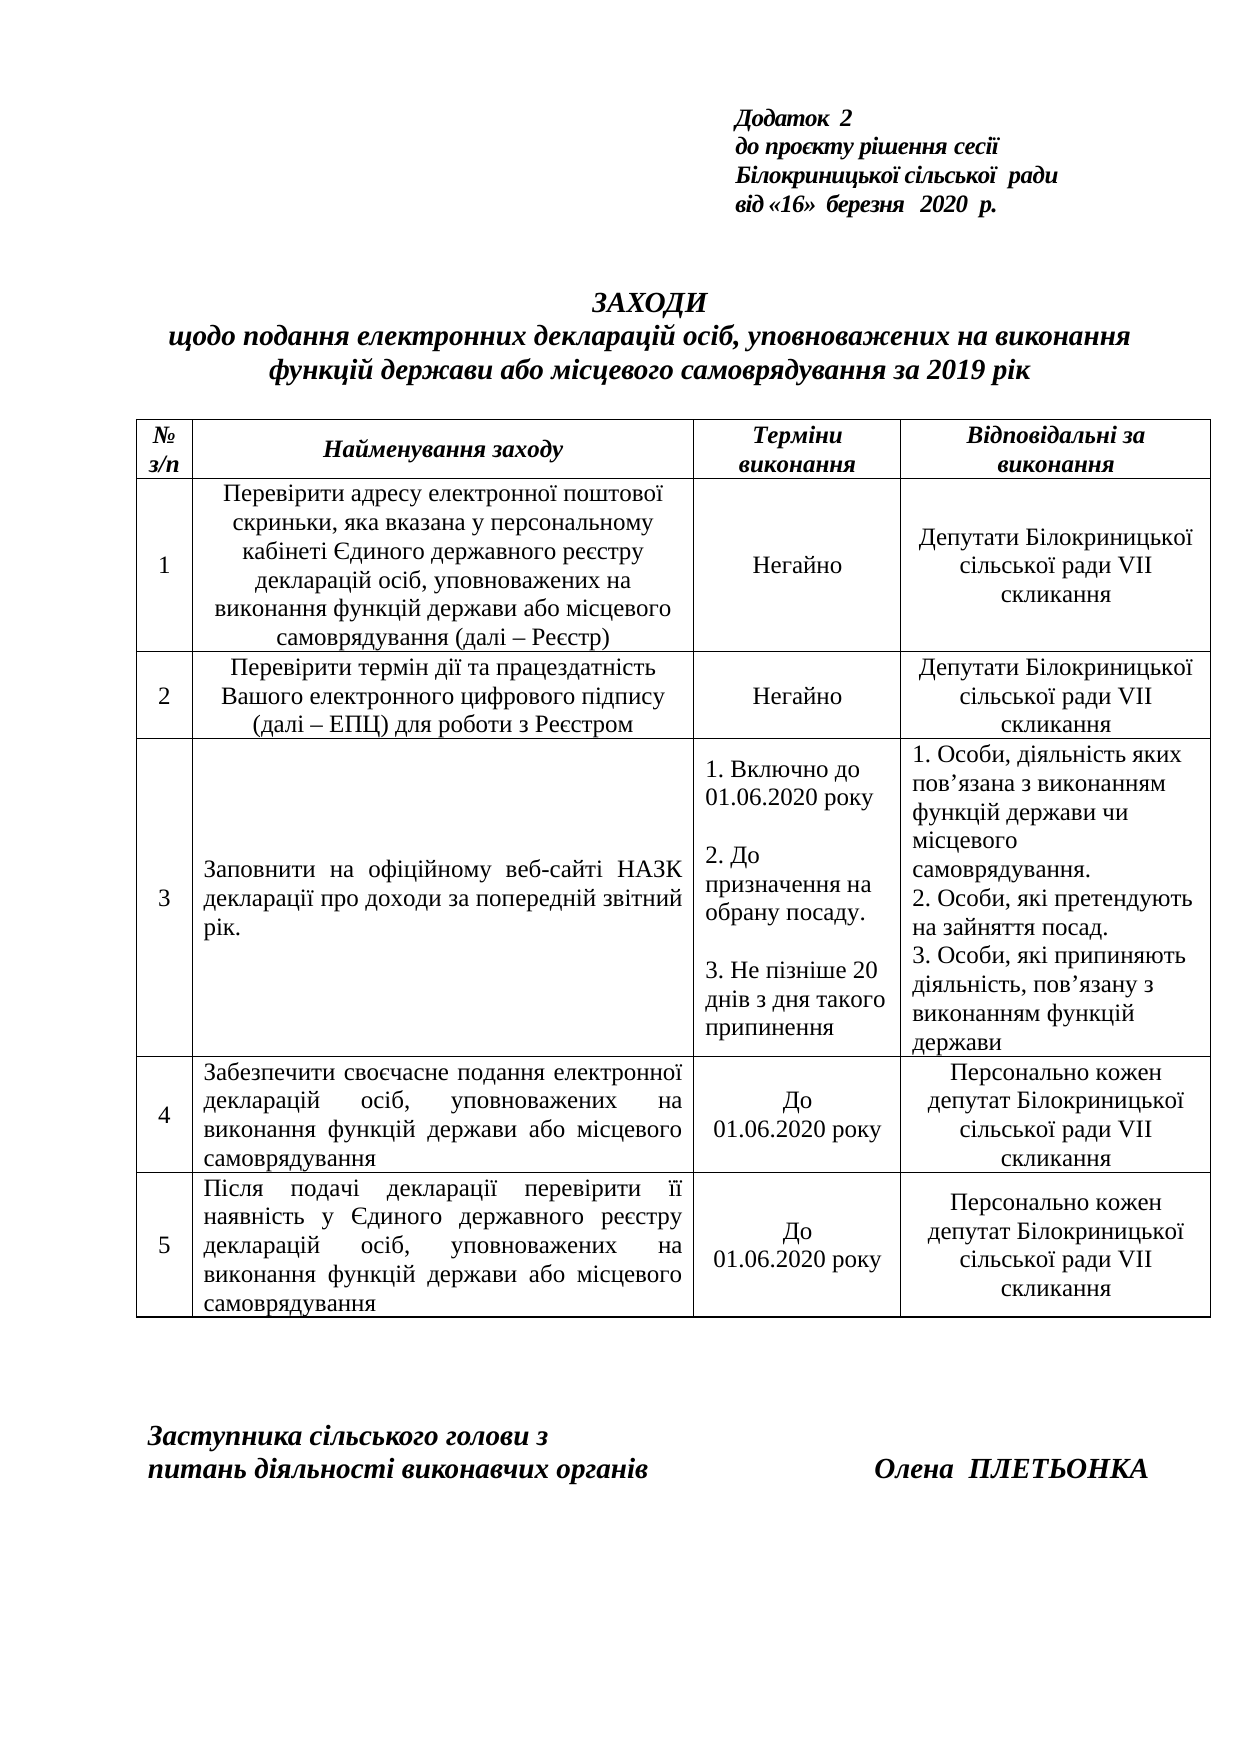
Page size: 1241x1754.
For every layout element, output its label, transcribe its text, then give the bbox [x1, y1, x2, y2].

table_cell Депутати Білокриницької сільської ради VII скликання [901, 652, 1210, 738]
table_cell 3 [137, 739, 192, 1056]
table_cell 1. Особи, діяльність яких пов’язана з виконанням функцій держави чи місцевого самоврядування. 2. Особи, які претендують на зайняття посад. 3. Особи, які припиняють діяльність, пов’язану з виконанням функцій держави [901, 739, 1210, 1056]
table_cell 1. Включно до 01.06.2020 року 2. До призначення на обрану посаду. 3. Не пізніше 20 днів з дня такого припинення [694, 739, 900, 1056]
table_cell До 01.06.2020 року [694, 1057, 900, 1172]
table_cell До 01.06.2020 року [694, 1173, 900, 1316]
text щодо подання електронних декларацій осіб, уповноважених на виконання функцій держави або місцевого самоврядування за 2019 рік [148, 318, 1152, 385]
table_cell Заповнити на офіційному веб-сайті НАЗК декларації про доходи за попередній звітний рік. [193, 739, 693, 1056]
table_header Терміни виконання [694, 420, 900, 477]
table_cell Депутати Білокриницької сільської ради VII скликання [901, 479, 1210, 651]
text ЗАХОДИ [148, 285, 1152, 318]
table_cell Забезпечити своєчасне подання електронної декларацій осіб, уповноважених на виконання функцій держави або місцевого самоврядування [193, 1057, 693, 1172]
table_cell Персонально кожен депутат Білокриницької сільської ради VII скликання [901, 1057, 1210, 1172]
table_cell Негайно [694, 479, 900, 651]
table_cell Після подачі декларації перевірити її наявність у Єдиного державного реєстру декларацій осіб, уповноважених на виконання функцій держави або місцевого самоврядування [193, 1173, 693, 1316]
text Додаток 2 [735, 103, 1152, 131]
table_cell Перевірити адресу електронної поштової скриньки, яка вказана у персональному кабінеті Єдиного державного реєстру декларацій осіб, уповноважених на виконання функцій держави або місцевого самоврядування (далі – Реєстр) [193, 479, 693, 651]
table_header № з/п [137, 420, 192, 477]
table_cell Перевірити термін дії та працездатність Вашого електронного цифрового підпису (далі – ЕПЦ) для роботи з Реєстром [193, 652, 693, 738]
table_header Відповідальні за виконання [901, 420, 1210, 477]
text питань діяльності виконавчих органів Олена ПЛЕТЬОНКА [148, 1452, 1152, 1485]
table_cell 4 [137, 1057, 192, 1172]
table_header Найменування заходу [193, 420, 693, 477]
table_cell 1 [137, 479, 192, 651]
table_cell Персонально кожен депутат Білокриницької сільської ради VII скликання [901, 1173, 1210, 1316]
table_cell 5 [137, 1173, 192, 1316]
text до проєкту рішення сесії Білокриницької сільської ради від «16» березня 2020 р. [735, 131, 1152, 218]
table_cell 2 [137, 652, 192, 738]
text Заступника сільського голови з [148, 1418, 1152, 1452]
table_cell Негайно [694, 652, 900, 738]
